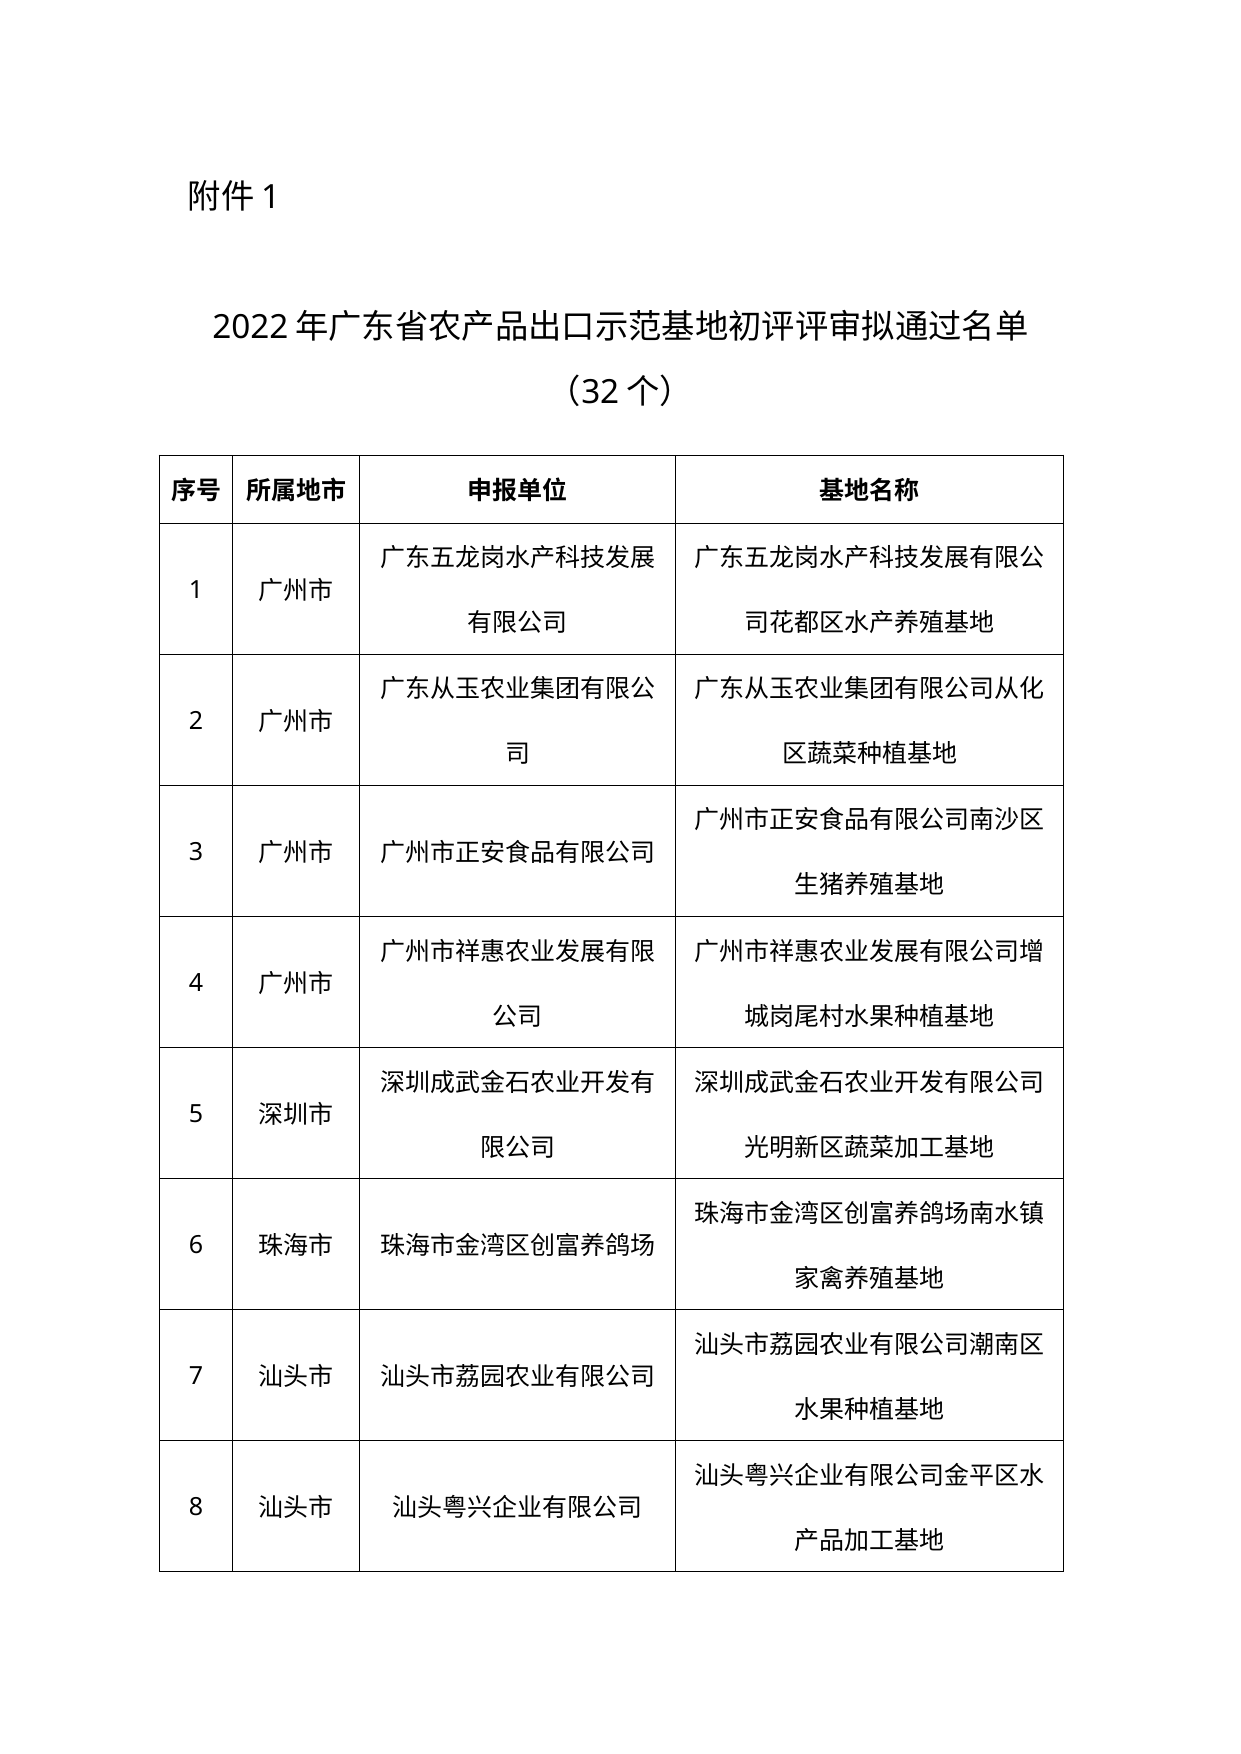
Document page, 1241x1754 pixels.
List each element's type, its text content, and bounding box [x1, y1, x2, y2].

table_cell 汕头粤兴企业有限公司 [360, 1441, 675, 1571]
table_cell 5 [160, 1048, 232, 1178]
table_cell 6 [160, 1179, 232, 1309]
table_cell 汕头市荔园农业有限公司 [360, 1310, 675, 1440]
table_cell 8 [160, 1441, 232, 1571]
text 2022年广东省农产品出口示范基地初评评审拟通过名单 [187, 292, 1053, 357]
table_header 序号 [160, 456, 232, 522]
table_cell 7 [160, 1310, 232, 1440]
table_cell 珠海市 [233, 1179, 359, 1309]
table_cell 广东从玉农业集团有限公司从化区蔬菜种植基地 [676, 655, 1063, 784]
table_cell 广东五龙岗水产科技发展有限公司 [360, 524, 675, 653]
text （32个） [187, 357, 1053, 422]
table_cell 广东从玉农业集团有限公司 [360, 655, 675, 784]
table_cell 3 [160, 786, 232, 916]
table_cell 广州市正安食品有限公司南沙区生猪养殖基地 [676, 786, 1063, 916]
table_cell 广州市 [233, 786, 359, 916]
table_cell 深圳成武金石农业开发有限公司 [360, 1048, 675, 1178]
table_cell 广州市祥惠农业发展有限公司 [360, 917, 675, 1047]
table_cell 汕头市 [233, 1310, 359, 1440]
table_cell 广州市正安食品有限公司 [360, 786, 675, 916]
table_cell 珠海市金湾区创富养鸽场南水镇家禽养殖基地 [676, 1179, 1063, 1309]
text 附件1 [187, 162, 1053, 227]
table_cell 汕头粤兴企业有限公司金平区水产品加工基地 [676, 1441, 1063, 1571]
table_cell 深圳成武金石农业开发有限公司光明新区蔬菜加工基地 [676, 1048, 1063, 1178]
table_cell 广东五龙岗水产科技发展有限公司花都区水产养殖基地 [676, 524, 1063, 653]
table_cell 珠海市金湾区创富养鸽场 [360, 1179, 675, 1309]
table_cell 广州市祥惠农业发展有限公司增城岗尾村水果种植基地 [676, 917, 1063, 1047]
table_header 基地名称 [676, 456, 1063, 522]
table_cell 2 [160, 655, 232, 784]
table_cell 1 [160, 524, 232, 653]
table_cell 广州市 [233, 917, 359, 1047]
table_cell 广州市 [233, 655, 359, 784]
table_cell 4 [160, 917, 232, 1047]
table_cell 汕头市 [233, 1441, 359, 1571]
table_cell 汕头市荔园农业有限公司潮南区水果种植基地 [676, 1310, 1063, 1440]
table_cell 深圳市 [233, 1048, 359, 1178]
table_header 申报单位 [360, 456, 675, 522]
table_header 所属地市 [233, 456, 359, 522]
table_cell 广州市 [233, 524, 359, 653]
